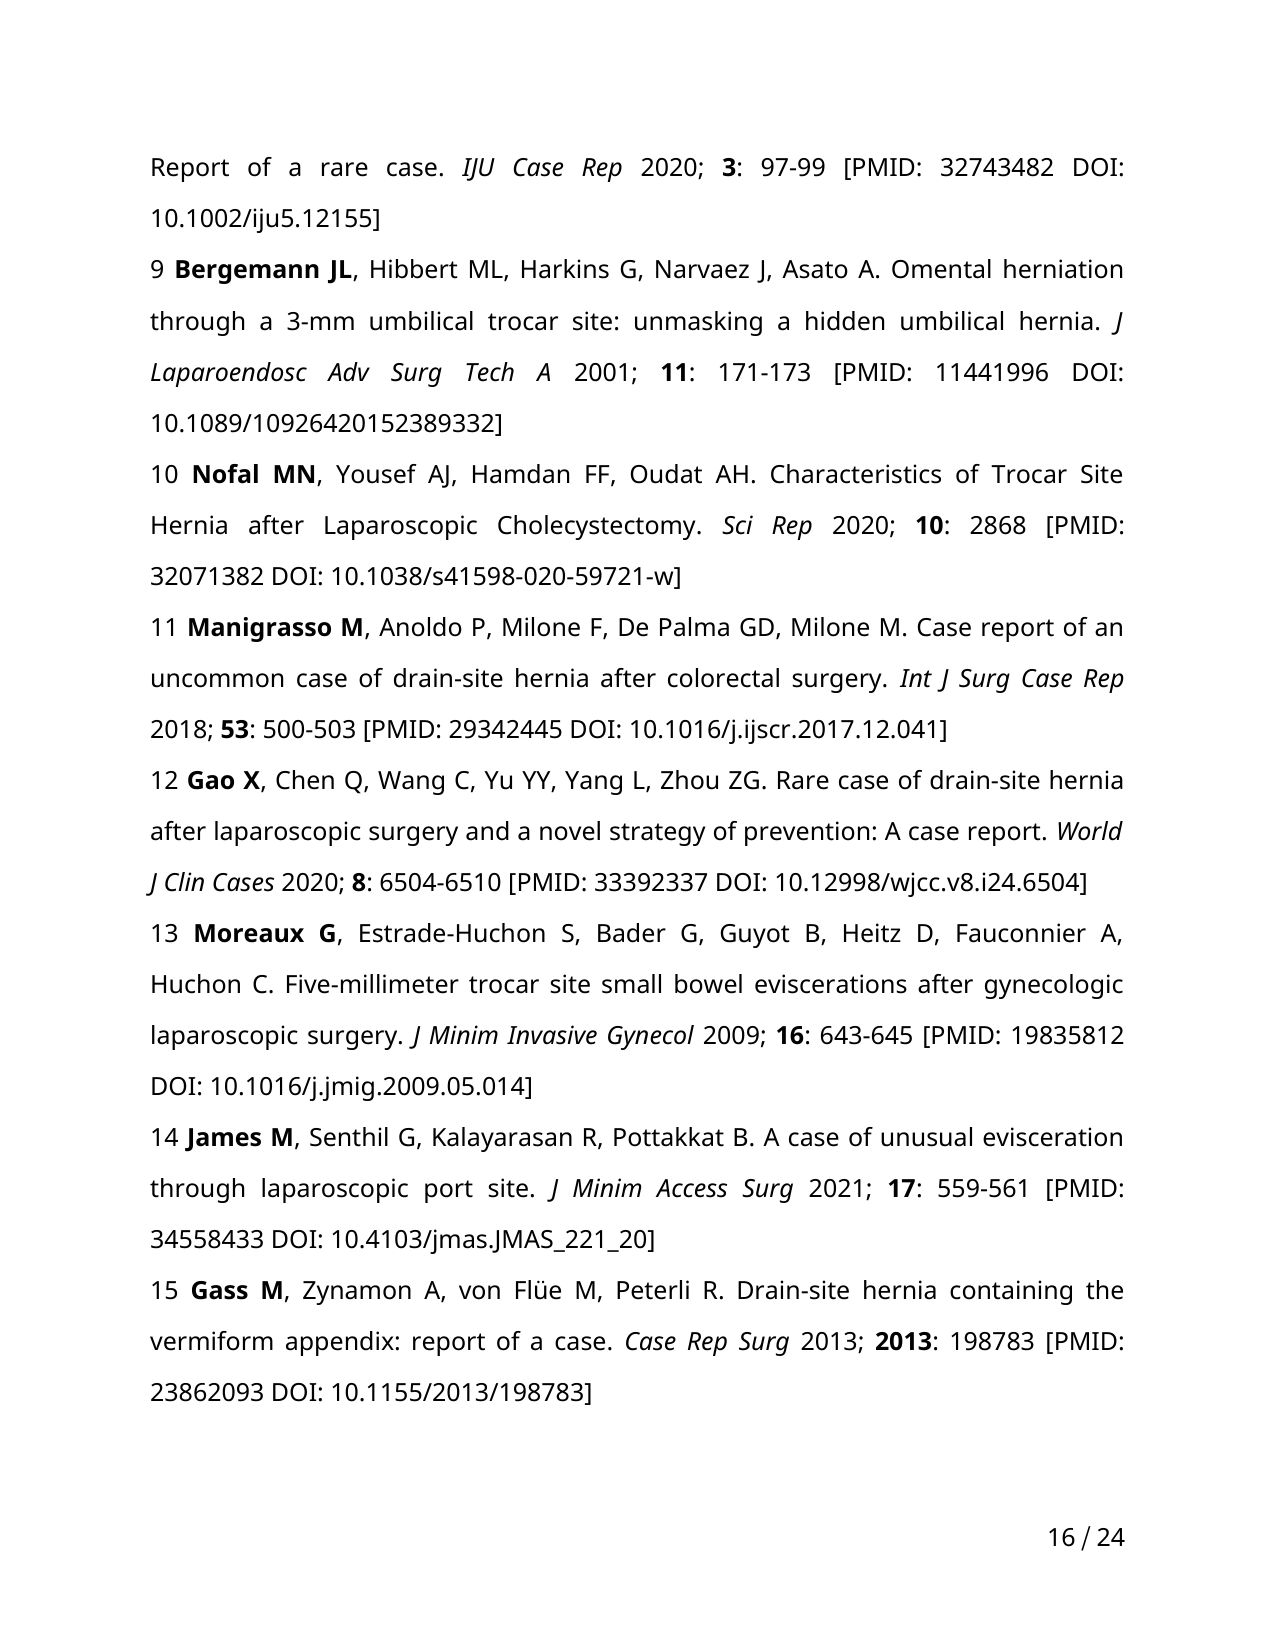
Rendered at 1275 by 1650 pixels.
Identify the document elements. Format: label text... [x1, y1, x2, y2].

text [150, 150, 1125, 235]
text 13 Moreaux G, Estrade-Huchon S, Bader G, Guyot B, Heitz D, Fauconnier A, Huchon C. Five-millimeter trocar site small bowel eviscerations after gynecologic laparoscopic surgery. J Minim Invasive Gynecol 2009; 16: 643-645 [PMID: 19835812 DOI: 10.1016/j.jmig.2009.05.014] [150, 916, 1125, 1103]
text 14 James M, Senthil G, Kalayarasan R, Pottakkat B. A case of unusual evisceration through laparoscopic port site. J Minim Access Surg 2021; 17: 559-561 [PMID: 34558433 DOI: 10.4103/jmas.JMAS_221_20] [150, 1120, 1125, 1256]
text 10 Nofal MN, Yousef AJ, Hamdan FF, Oudat AH. Characteristics of Trocar Site Hernia after Laparoscopic Cholecystectomy. Sci Rep 2020; 10: 2868 [PMID: 32071382 DOI: 10.1038/s41598-020-59721-w] [150, 456, 1125, 592]
text 12 Gao X, Chen Q, Wang C, Yu YY, Yang L, Zhou ZG. Rare case of drain-site hernia after laparoscopic surgery and a novel strategy of prevention: A case report. World J Clin Cases 2020; 8: 6504-6510 [PMID: 33392337 DOI: 10.12998/wjcc.v8.i24.6504] [150, 762, 1125, 899]
text 11 Manigrasso M, Anoldo P, Milone F, De Palma GD, Milone M. Case report of an uncommon case of drain-site hernia after colorectal surgery. Int J Surg Case Rep 2018; 53: 500-503 [PMID: 29342445 DOI: 10.1016/j.ijscr.2017.12.041] [150, 609, 1125, 746]
text 15 Gass M, Zynamon A, von Flüe M, Peterli R. Drain-site hernia containing the vermiform appendix: report of a case. Case Rep Surg 2013; 2013: 198783 [PMID: 23862093 DOI: 10.1155/2013/198783] [150, 1273, 1125, 1409]
text 9 Bergemann JL, Hibbert ML, Harkins G, Narvaez J, Asato A. Omental herniation through a 3-mm umbilical trocar site: unmasking a hidden umbilical hernia. J Laparoendosc Adv Surg Tech A 2001; 11: 171-173 [PMID: 11441996 DOI: 10.1089/10926420152389332] [150, 252, 1125, 439]
